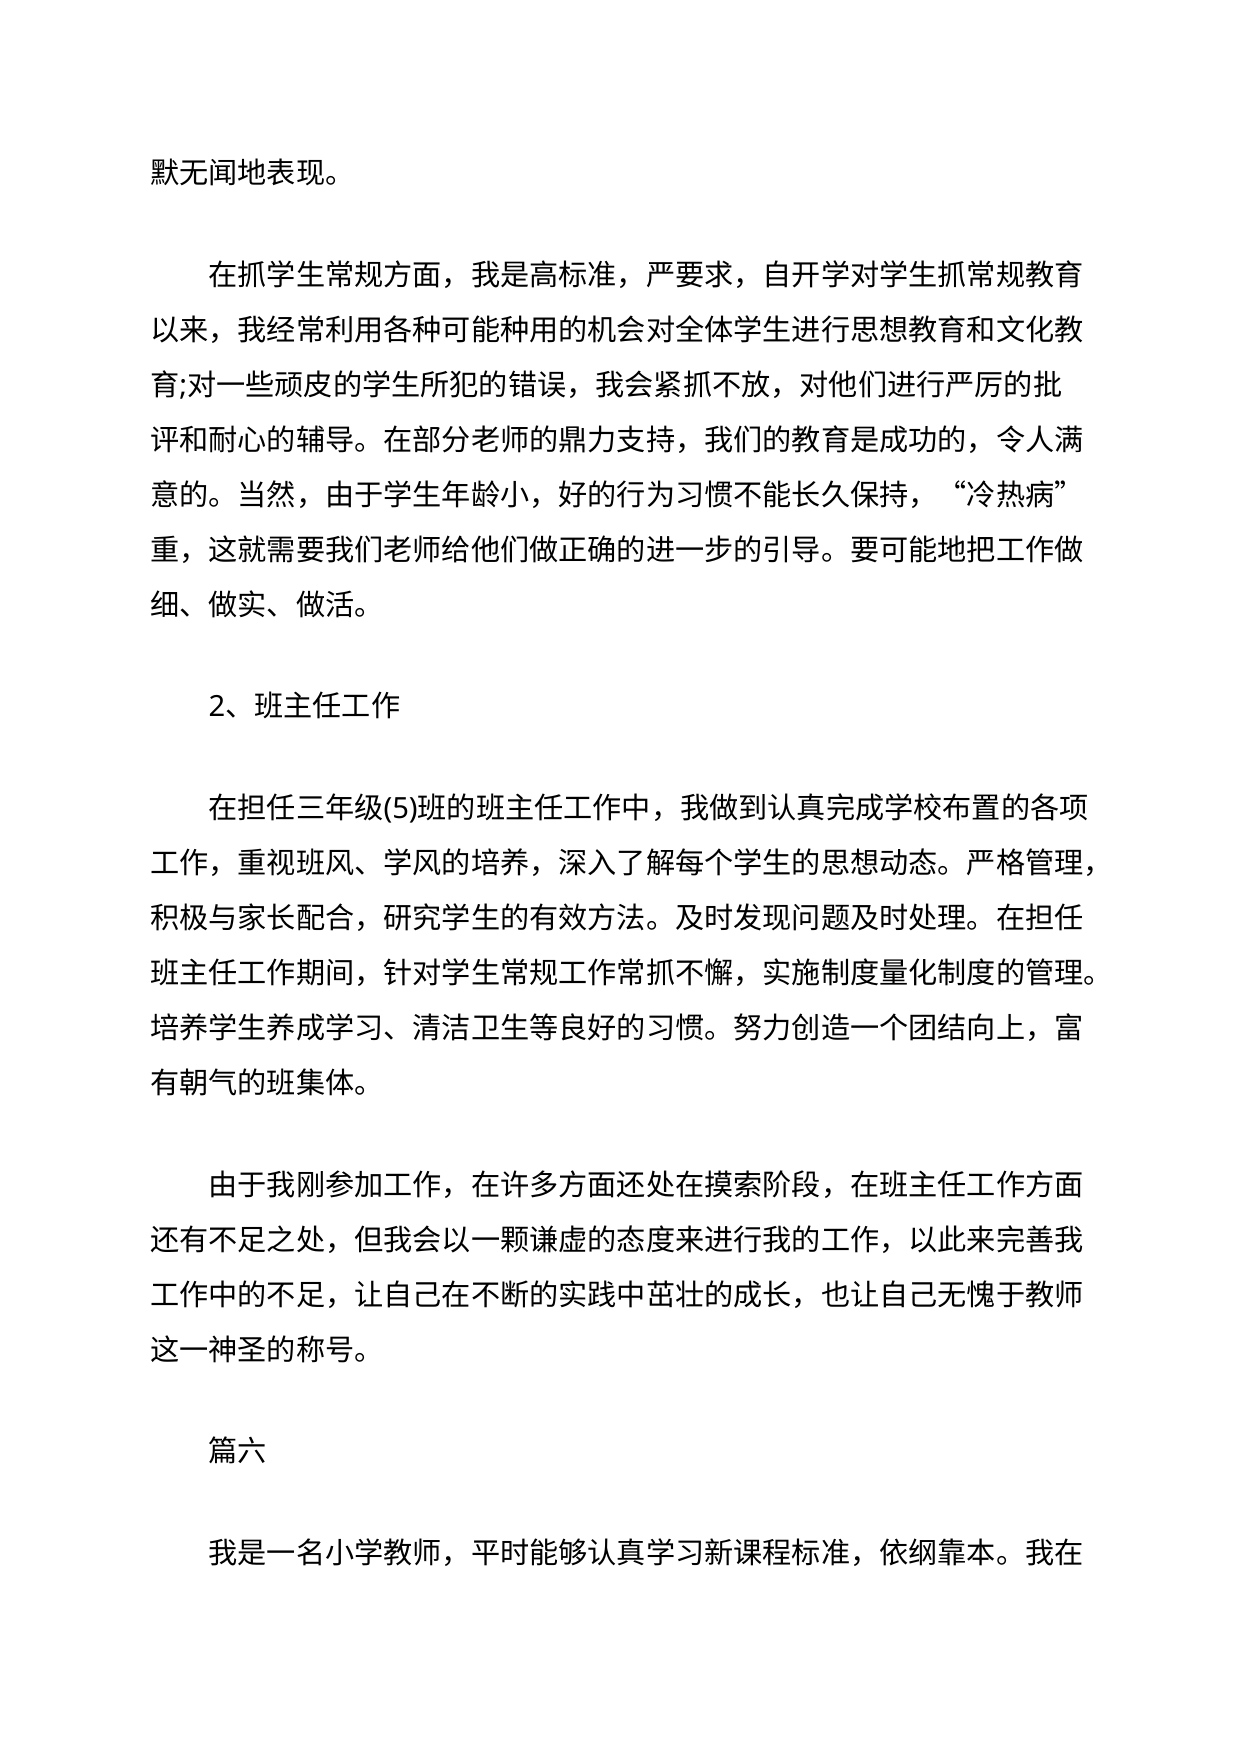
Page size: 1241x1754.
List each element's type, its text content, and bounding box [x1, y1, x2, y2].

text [150, 1529, 1090, 1572]
text 篇六 [150, 1428, 1090, 1470]
text 2、班主任工作 [150, 683, 1090, 725]
text 在抓学生常规方面，我是高标准，严要求，自开学对学生抓常规教育以来，我经常利用各种可能种用的机会对全体学生进行思想教育和文化教育;对一些顽皮的学生所犯的错误，我会紧抓不放，对他们进行严厉的批评和耐心的辅导。在部分老师的鼎力支持，我们的教育是成功的，令人满意的。当然，由于学生年龄小，好的行为习惯不能长久保持，“冷热病”重，这就需要我们老师给他们做正确的进一步的引导。要可能地把工作做细、做实、做活。 [150, 252, 1090, 623]
text 由于我刚参加工作，在许多方面还处在摸索阶段，在班主任工作方面还有不足之处，但我会以一颗谦虚的态度来进行我的工作，以此来完善我工作中的不足，让自己在不断的实践中茁壮的成长，也让自己无愧于教师这一神圣的称号。 [150, 1161, 1090, 1368]
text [150, 150, 1090, 192]
text 在担任三年级(5)班的班主任工作中，我做到认真完成学校布置的各项工作，重视班风、学风的培养，深入了解每个学生的思想动态。严格管理，积极与家长配合，研究学生的有效方法。及时发现问题及时处理。在担任班主任工作期间，针对学生常规工作常抓不懈，实施制度量化制度的管理。培养学生养成学习、清洁卫生等良好的习惯。努力创造一个团结向上，富有朝气的班集体。 [150, 785, 1090, 1102]
